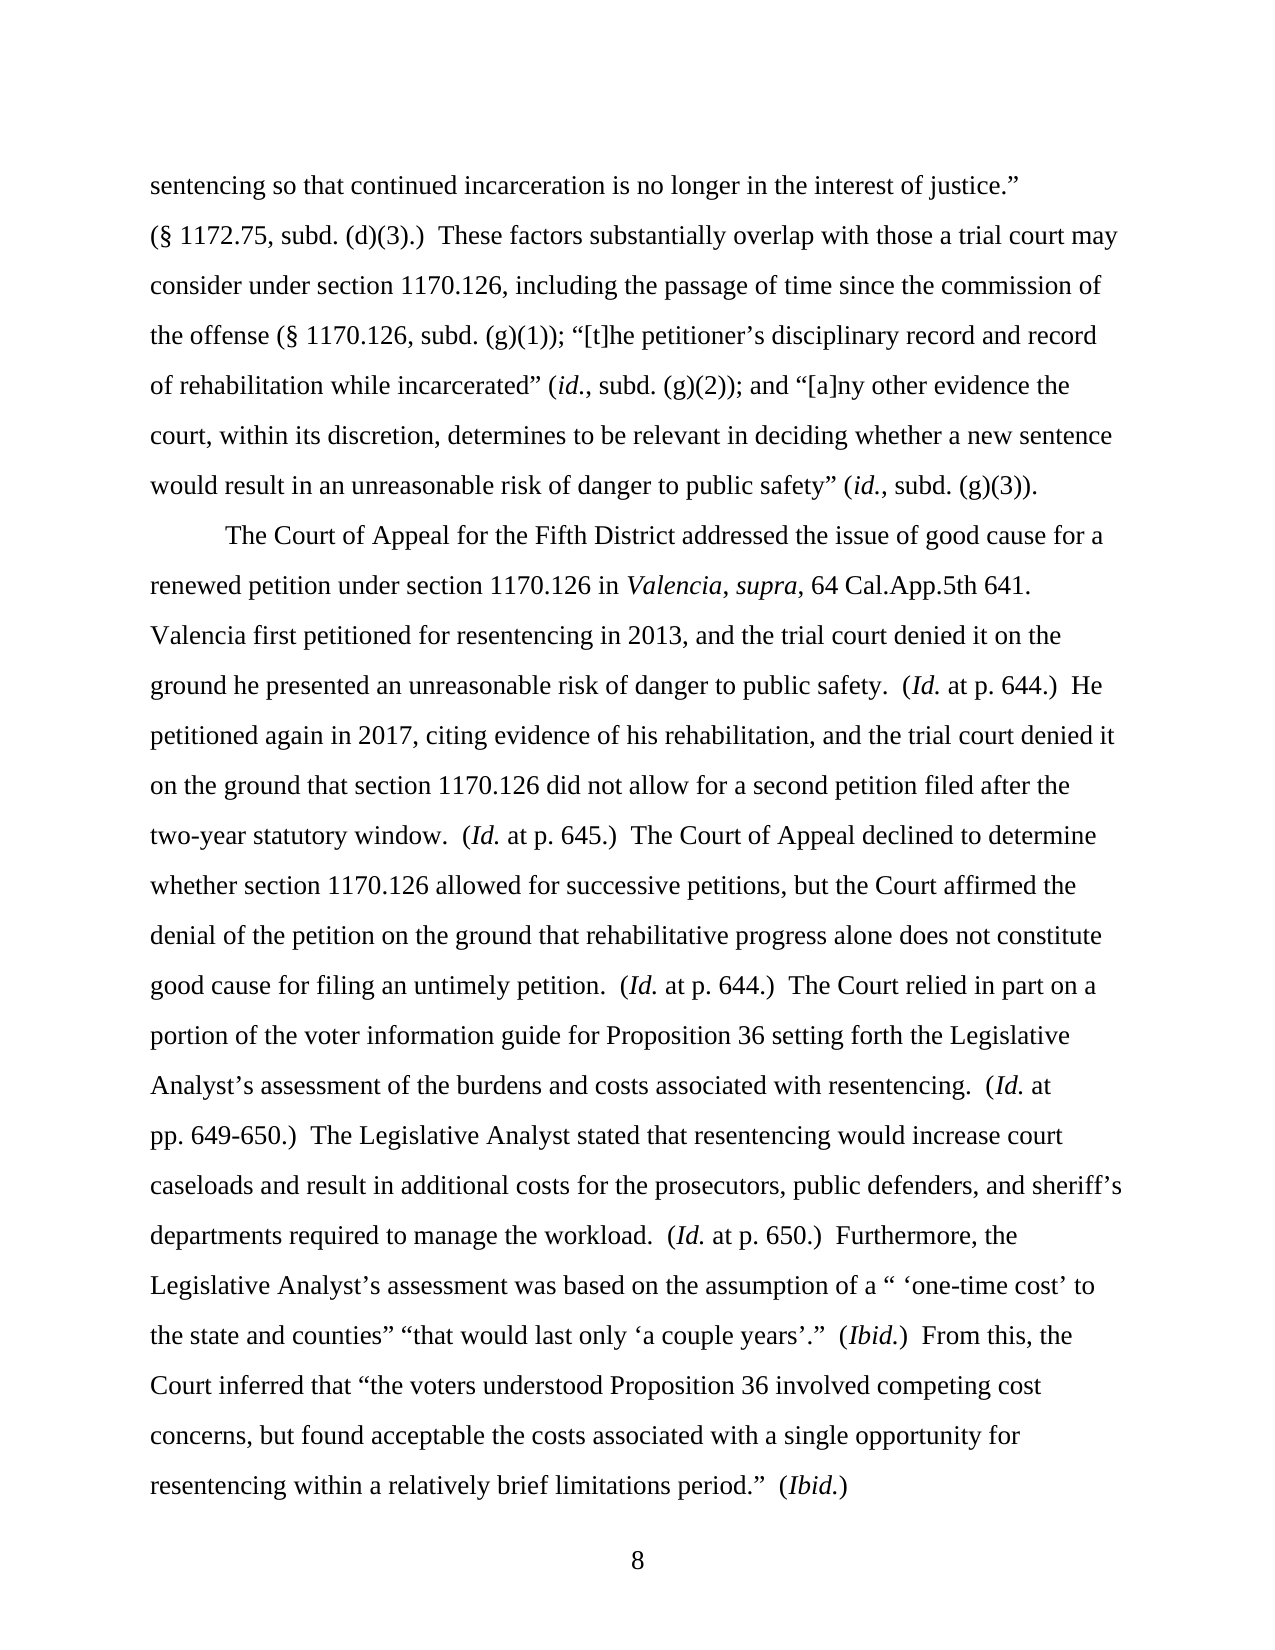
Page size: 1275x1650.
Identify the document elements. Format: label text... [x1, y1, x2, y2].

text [150, 150, 1125, 500]
text The Court of Appeal for the Fifth District addressed the issue of good cause for a renewed petition under section 1170.126 in Valencia, supra, 64 Cal.App.5th 641. Valencia first petitioned for resentencing in 2013, and the trial court denied it on the ground he presented an unreasonable risk of danger to public safety. (Id. at p. 644.) He petitioned again in 2017, citing evidence of his rehabilitation, and the trial court denied it on the ground that section 1170.126 did not allow for a second petition filed after the two-year statutory window. (Id. at p. 645.) The Court of Appeal declined to determine whether section 1170.126 allowed for successive petitions, but the Court affirmed the denial of the petition on the ground that rehabilitative progress alone does not constitute good cause for filing an untimely petition. (Id. at p. 644.) The Court relied in part on a portion of the voter information guide for Proposition 36 setting forth the Legislative Analyst’s assessment of the burdens and costs associated with resentencing. (Id. at pp. 649-650.) The Legislative Analyst stated that resentencing would increase court caseloads and result in additional costs for the prosecutors, public defenders, and sheriff’s departments required to manage the workload. (Id. at p. 650.) Furthermore, the Legislative Analyst’s assessment was based on the assumption of a “ ‘one-time cost’ to the state and counties” “that would last only ‘a couple years’.” (Ibid.) From this, the Court inferred that “the voters understood Proposition 36 involved competing cost concerns, but found acceptable the costs associated with a single opportunity for resentencing within a relatively brief limitations period.” (Ibid.) [150, 500, 1125, 1500]
